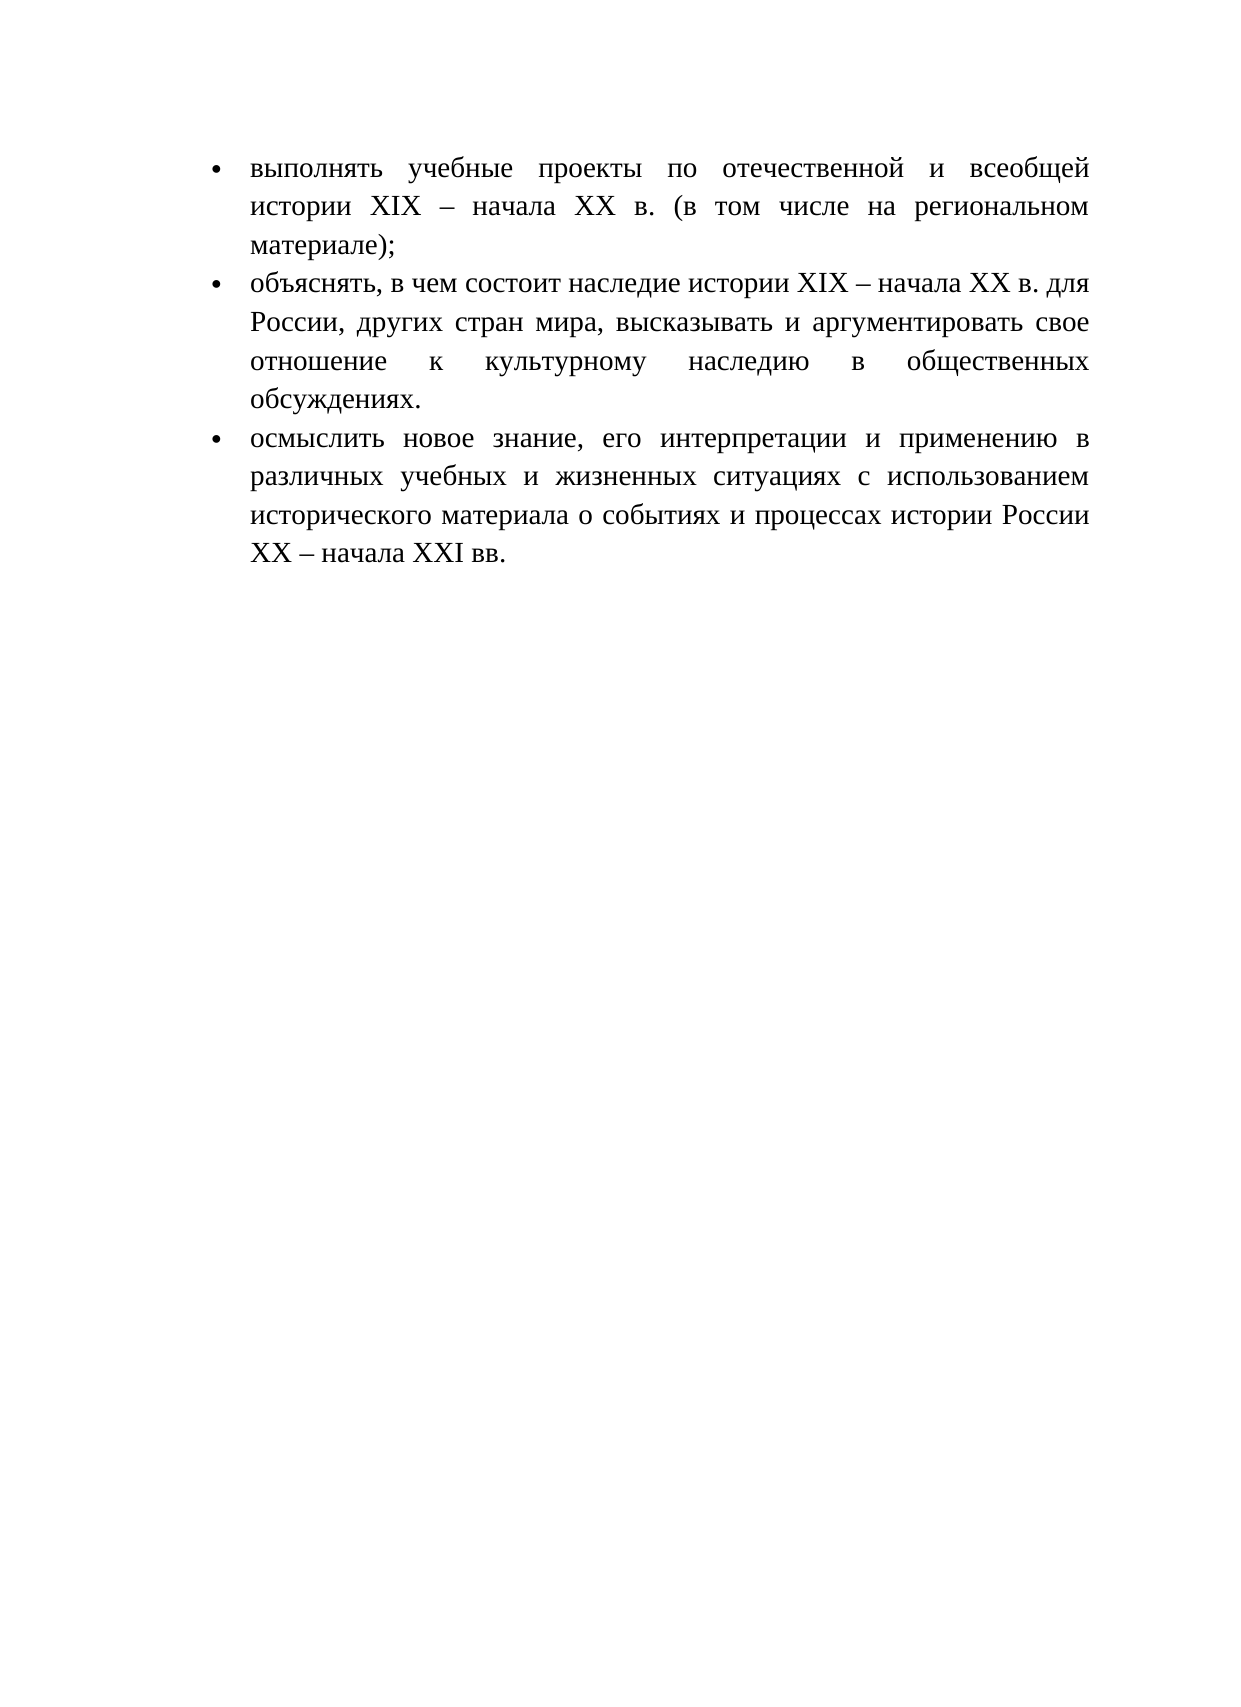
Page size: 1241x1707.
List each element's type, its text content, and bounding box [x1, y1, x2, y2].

list осмыслить новое знание, его интерпретации и применению в различных учебных и жизненных ситуациях с использованием исторического материала о событиях и процессах истории России XX – начала ХХI вв. [212, 420, 1090, 569]
list выполнять учебные проекты по отечественной и всеобщей истории XIX – начала ХХ в. (в том числе на региональном материале); [212, 150, 1090, 261]
list объяснять, в чем состоит наследие истории XIX – начала ХХ в. для России, других стран мира, высказывать и аргументировать свое отношение к культурному наследию в общественных обсуждениях. [212, 266, 1090, 415]
